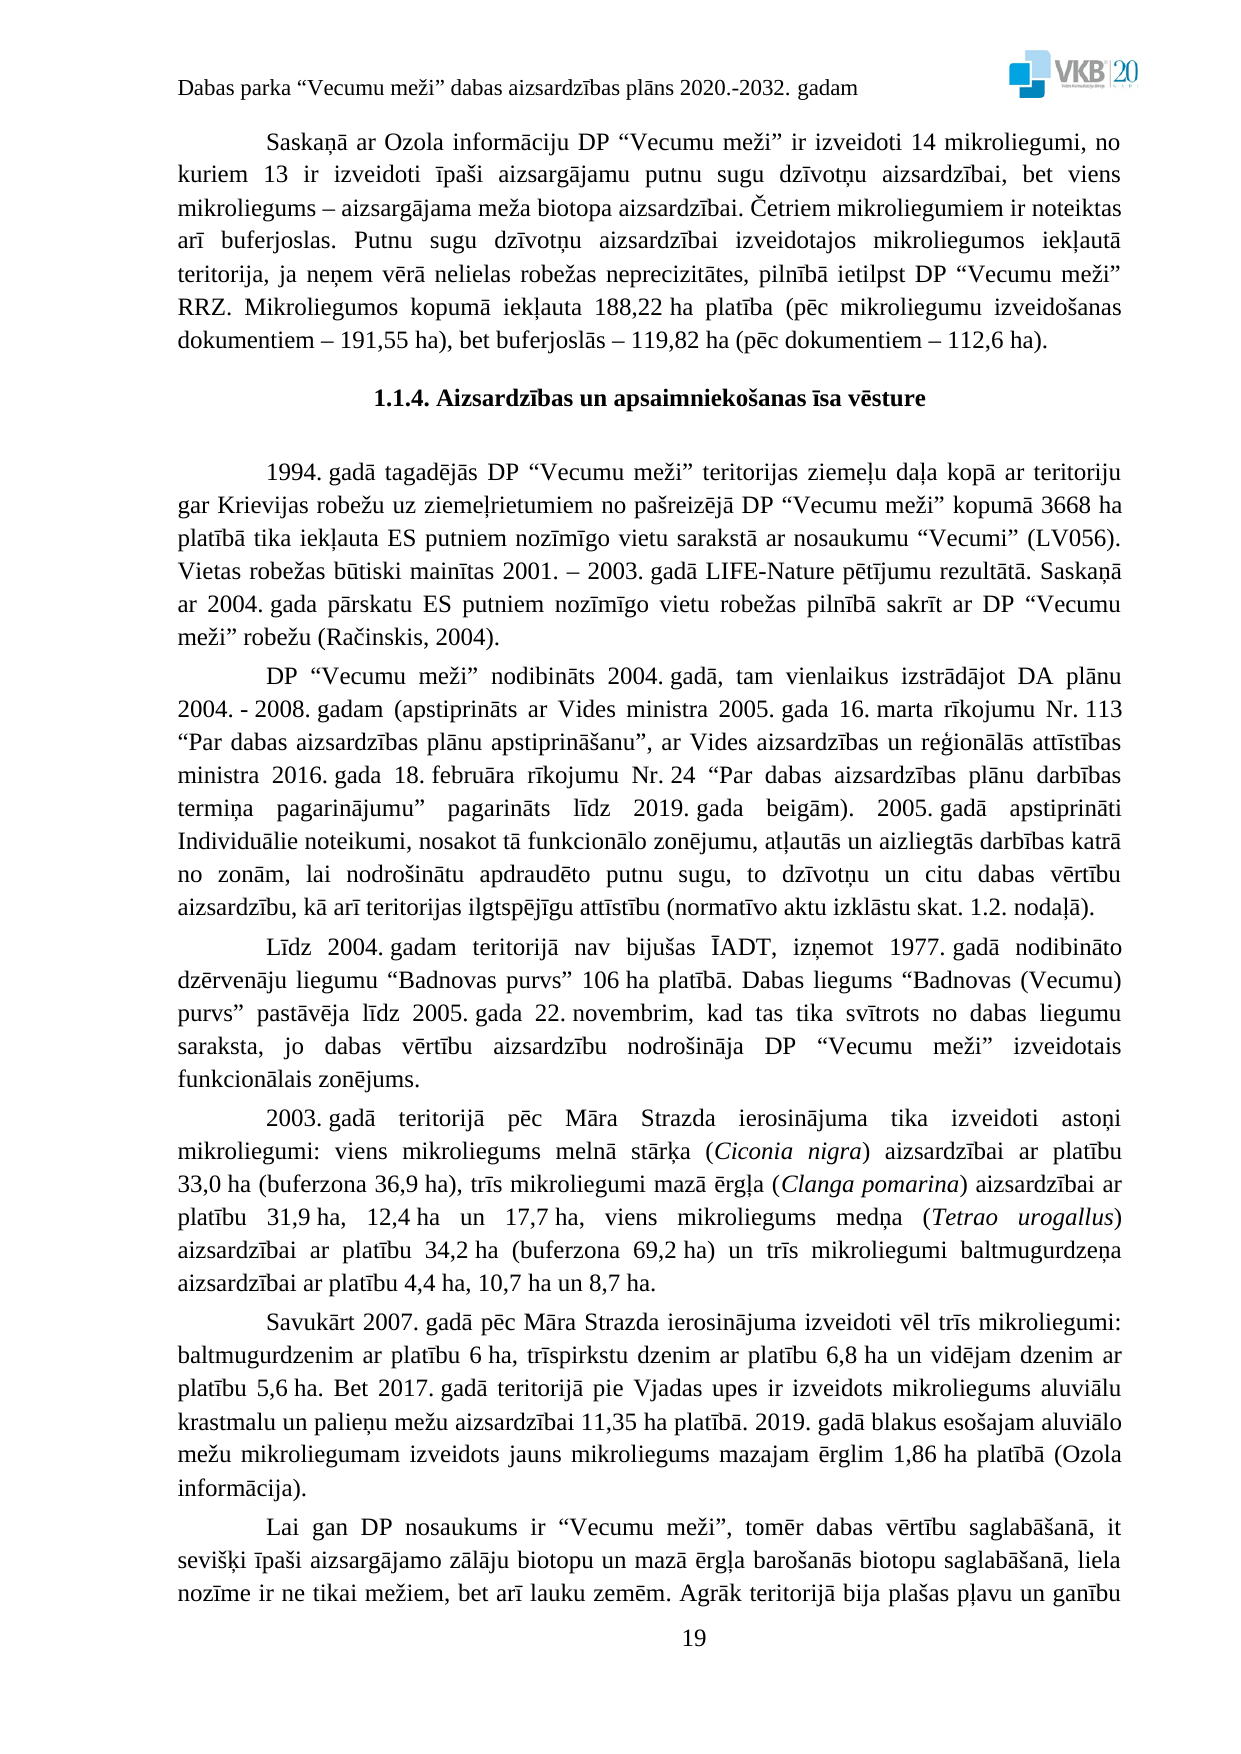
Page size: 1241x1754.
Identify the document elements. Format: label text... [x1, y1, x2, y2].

text Līdz 2004. gadam teritorijā nav bijušas ĪADT, izņemot 1977. gadā nodibināto dzērvenāju liegumu “Badnovas purvs” 106 ha platībā. Dabas liegums “Badnovas (Vecumu) purvs” pastāvēja līdz 2005. gada 22. novembrim, kad tas tika svītrots no dabas liegumu saraksta, jo dabas vērtību aizsardzību nodrošināja DP “Vecumu meži” izveidotais funkcionālais zonējums. [177, 932, 1122, 1093]
text 1994. gadā tagadējās DP “Vecumu meži” teritorijas ziemeļu daļa kopā ar teritoriju gar Krievijas robežu uz ziemeļrietumiem no pašreizējā DP “Vecumu meži” kopumā 3668 ha platībā tika iekļauta ES putniem nozīmīgo vietu sarakstā ar nosaukumu “Vecumi” (LV056). Vietas robežas būtiski mainītas 2001. – 2003. gadā LIFE-Nature pētījumu rezultātā. Saskaņā ar 2004. gada pārskatu ES putniem nozīmīgo vietu robežas pilnībā sakrīt ar DP “Vecumu meži” robežu (Račinskis, 2004). [177, 457, 1122, 651]
text Saskaņā ar Ozola informāciju DP “Vecumu meži” ir izveidoti 14 mikroliegumi, no kuriem 13 ir izveidoti īpaši aizsargājamu putnu sugu dzīvotņu aizsardzībai, bet viens mikroliegums – aizsargājama meža biotopa aizsardzībai. Četriem mikroliegumiem ir noteiktas arī buferjoslas. Putnu sugu dzīvotņu aizsardzībai izveidotajos mikroliegumos iekļautā teritorija, ja neņem vērā nelielas robežas neprecizitātes, pilnībā ietilpst DP “Vecumu meži” RRZ. Mikroliegumos kopumā iekļauta 188,22 ha platība (pēc mikroliegumu izveidošanas dokumentiem – 191,55 ha), bet buferjoslās – 119,82 ha (pēc dokumentiem – 112,6 ha). [177, 127, 1122, 353]
list 1.1.4. Aizsardzības un apsaimniekošanas īsa vēsture [177, 383, 1122, 411]
text 2003. gadā teritorijā pēc Māra Strazda ierosinājuma tika izveidoti astoņi mikroliegumi: viens mikroliegums melnā stārķa (Ciconia nigra) aizsardzībai ar platību 33,0 ha (buferzona 36,9 ha), trīs mikroliegumi mazā ērgļa (Clanga pomarina) aizsardzībai ar platību 31,9 ha, 12,4 ha un 17,7 ha, viens mikroliegums medņa (Tetrao urogallus) aizsardzībai ar platību 34,2 ha (buferzona 69,2 ha) un trīs mikroliegumi baltmugurdzeņa aizsardzībai ar platību 4,4 ha, 10,7 ha un 8,7 ha. [177, 1103, 1122, 1297]
picture [1009, 50, 1138, 98]
text DP “Vecumu meži” nodibināts 2004. gadā, tam vienlaikus izstrādājot DA plānu 2004. - 2008. gadam (apstiprināts ar Vides ministra 2005. gada 16. marta rīkojumu Nr. 113 “Par dabas aizsardzības plānu apstiprināšanu”, ar Vides aizsardzības un reģionālās attīstības ministra 2016. gada 18. februāra rīkojumu Nr. 24 “Par dabas aizsardzības plānu darbības termiņa pagarinājumu” pagarināts līdz 2019. gada beigām). 2005. gadā apstiprināti Individuālie noteikumi, nosakot tā funkcionālo zonējumu, atļautās un aizliegtās darbības katrā no zonām, lai nodrošinātu apdraudēto putnu sugu, to dzīvotņu un citu dabas vērtību aizsardzību, kā arī teritorijas ilgtspējīgu attīstību (normatīvo aktu izklāstu skat. 1.2. nodaļā). [177, 661, 1122, 921]
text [177, 1512, 1122, 1607]
text Savukārt 2007. gadā pēc Māra Strazda ierosinājuma izveidoti vēl trīs mikroliegumi: baltmugurdzenim ar platību 6 ha, trīspirkstu dzenim ar platību 6,8 ha un vidējam dzenim ar platību 5,6 ha. Bet 2017. gadā teritorijā pie Vjadas upes ir izveidots mikroliegums aluviālu krastmalu un palieņu mežu aizsardzībai 11,35 ha platībā. 2019. gadā blakus esošajam aluviālo mežu mikroliegumam izveidots jauns mikroliegums mazajam ērglim 1,86 ha platībā (Ozola informācija). [177, 1307, 1122, 1501]
